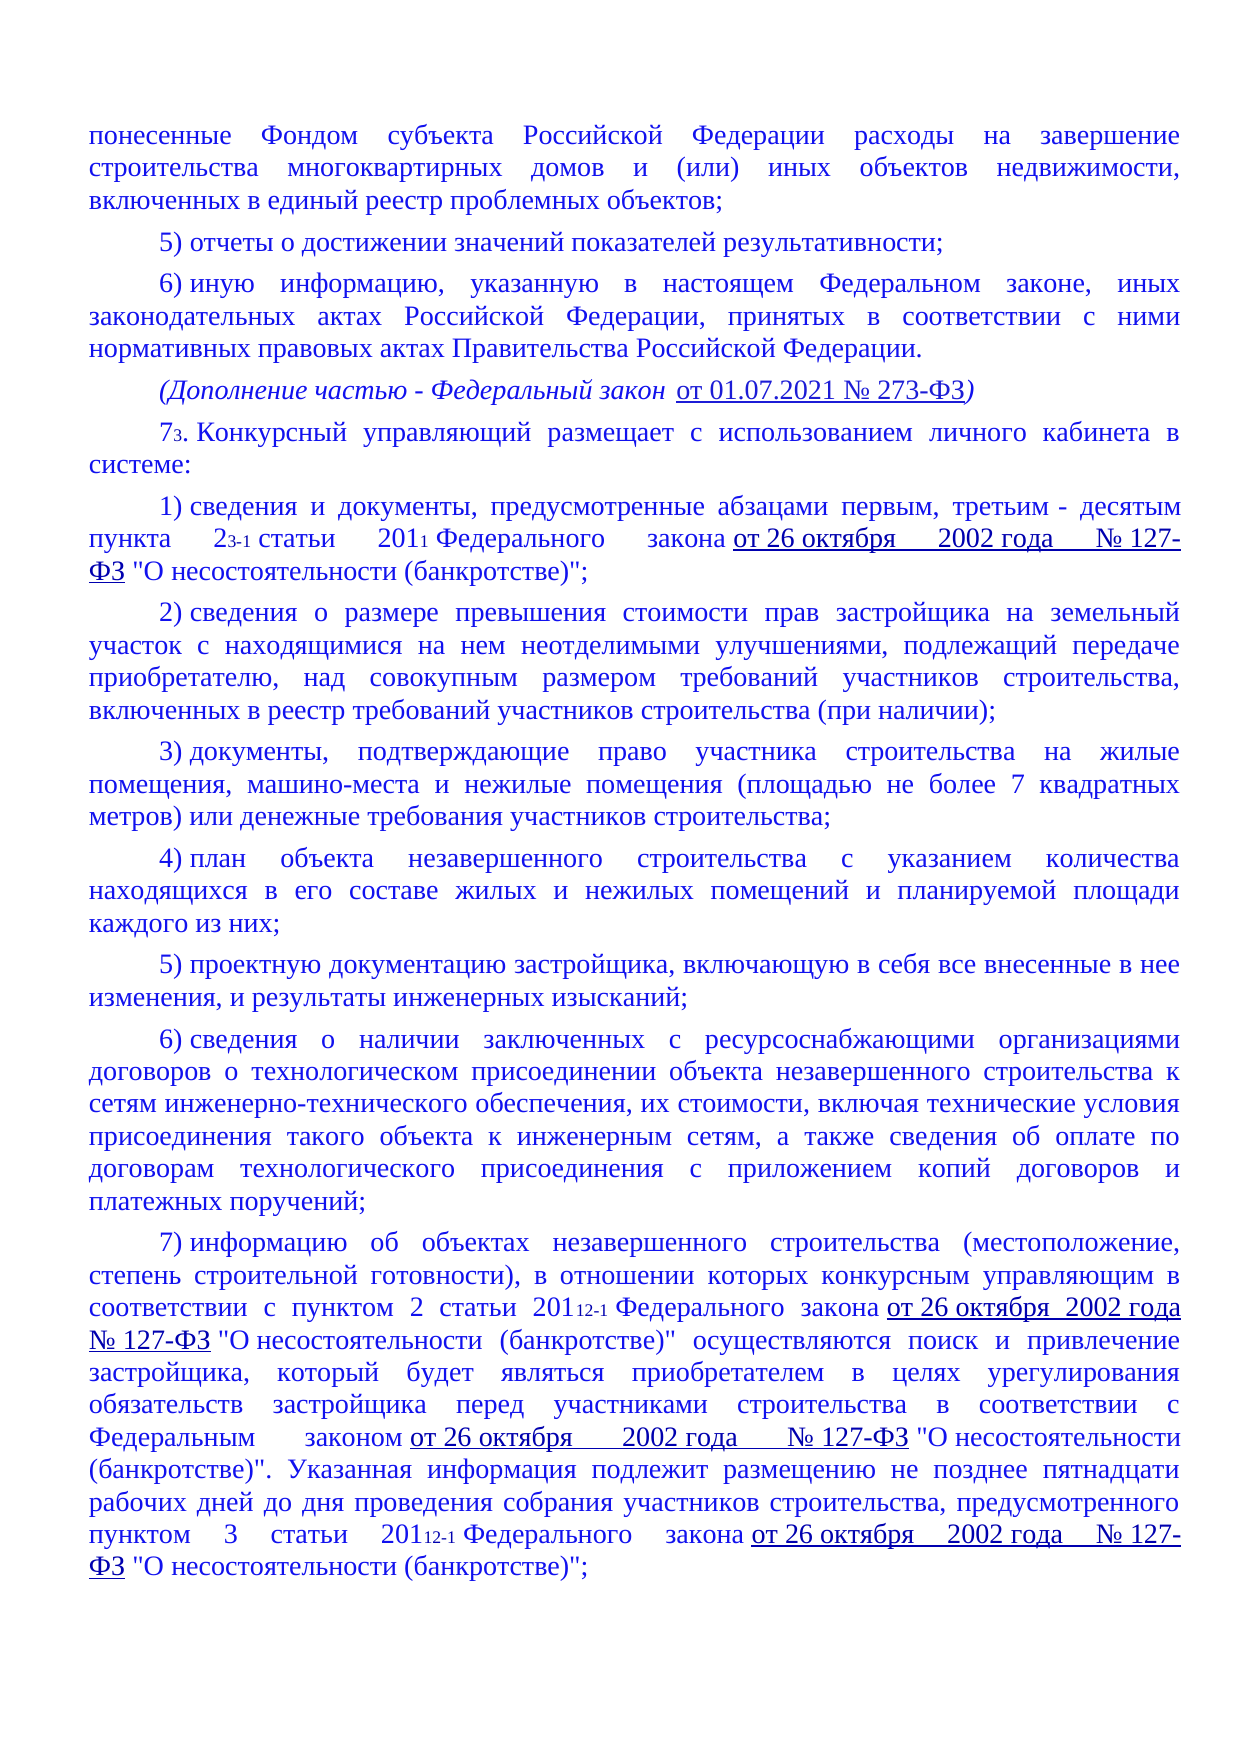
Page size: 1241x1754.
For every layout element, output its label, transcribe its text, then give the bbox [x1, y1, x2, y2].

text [89, 118, 1181, 215]
text 4) план объекта незавершенного строительства с указанием количества находящихся в его составе жилых и нежилых помещений и планируемой площади каждого из них; [89, 841, 1181, 938]
text 7) информацию об объектах незавершенного строительства (местоположение, степень строительной готовности), в отношении которых конкурсным управляющим в соответствии с пунктом 2 статьи 20112-1 Федерального закона от 26 октября 2002 года № 127-ФЗ "О несостоятельности (банкротстве)" осуществляются поиск и привлечение застройщика, который будет являться приобретателем в целях урегулирования обязательств застройщика перед участниками строительства в соответствии с Федеральным законом от 26 октября 2002 года № 127-ФЗ "О несостоятельности (банкротстве)". Указанная информация подлежит размещению не позднее пятнадцати рабочих дней до дня проведения собрания участников строительства, предусмотренного пунктом 3 статьи 20112-1 Федерального закона от 26 октября 2002 года № 127-ФЗ "О несостоятельности (банкротстве)"; [89, 1226, 1181, 1582]
text 2) сведения о размере превышения стоимости прав застройщика на земельный участок с находящимися на нем неотделимыми улучшениями, подлежащий передаче приобретателю, над совокупным размером требований участников строительства, включенных в реестр требований участников строительства (при наличии); [89, 596, 1181, 725]
text 73. Конкурсный управляющий размещает с использованием личного кабинета в системе: [89, 415, 1181, 479]
text (Дополнение частью - Федеральный закон от 01.07.2021 № 273-ФЗ) [89, 373, 1181, 405]
text 6) иную информацию, указанную в настоящем Федеральном законе, иных законодательных актах Российской Федерации, принятых в соответствии с ними нормативных правовых актах Правительства Российской Федерации. [89, 266, 1181, 364]
text 3) документы, подтверждающие право участника строительства на жилые помещения, машино-места и нежилые помещения (площадью не более 7 квадратных метров) или денежные требования участников строительства; [89, 734, 1181, 832]
text 5) отчеты о достижении значений показателей результативности; [89, 225, 1181, 257]
text 1) сведения и документы, предусмотренные абзацами первым, третьим - десятым пункта 23-1 статьи 2011 Федерального закона от 26 октября 2002 года № 127-ФЗ "О несостоятельности (банкротстве)"; [89, 489, 1181, 586]
text 6) сведения о наличии заключенных с ресурсоснабжающими организациями договоров о технологическом присоединении объекта незавершенного строительства к сетям инженерно-технического обеспечения, их стоимости, включая технические условия присоединения такого объекта к инженерным сетям, а также сведения об оплате по договорам технологического присоединения с приложением копий договоров и платежных поручений; [89, 1022, 1181, 1216]
text 5) проектную документацию застройщика, включающую в себя все внесенные в нее изменения, и результаты инженерных изысканий; [89, 948, 1181, 1012]
